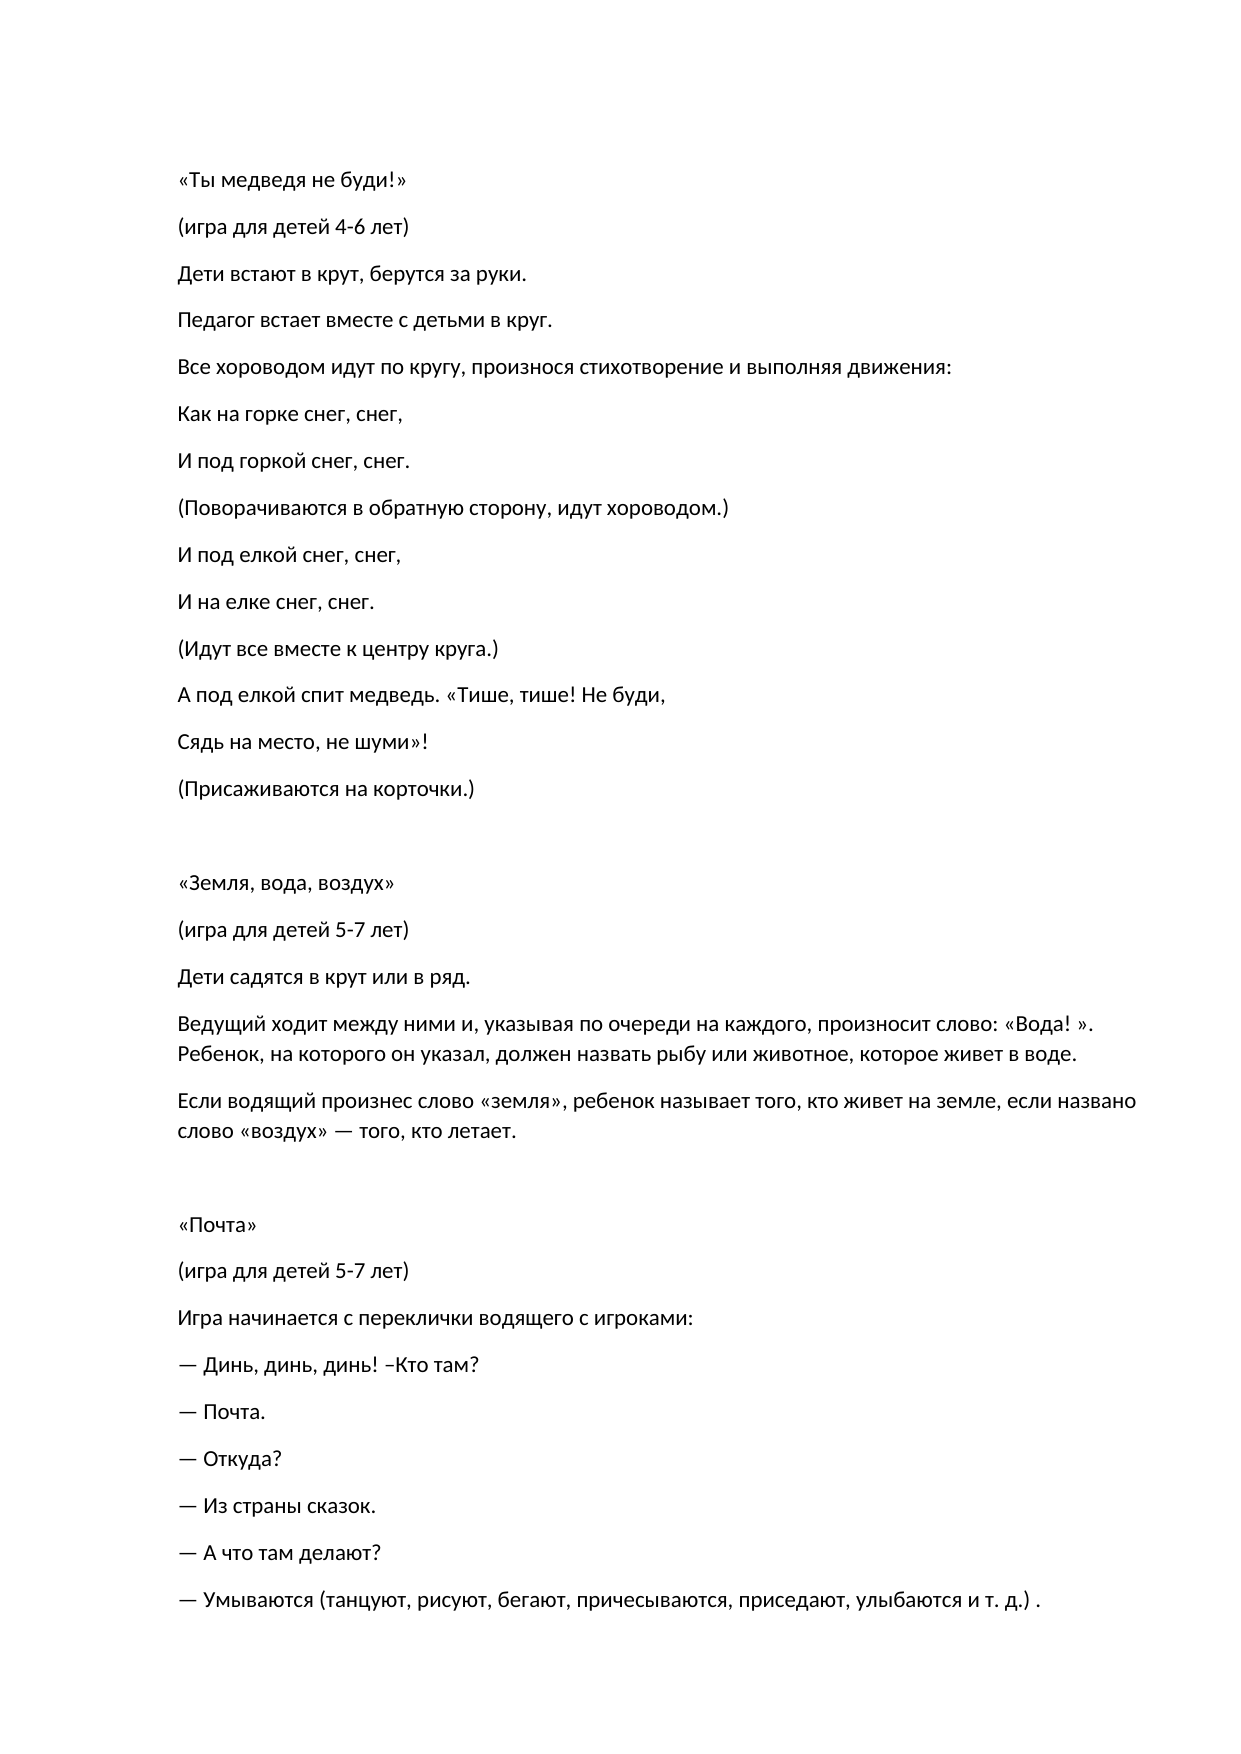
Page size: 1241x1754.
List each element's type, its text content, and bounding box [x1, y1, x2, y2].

text Сядь на место, не шуми»! [177, 727, 1152, 756]
text (Поворачиваются в обратную сторону, идут хороводом.) [177, 493, 1152, 521]
text Ведущий ходит между ними и, указывая по очереди на каждого, произносит слово: «Вода! ». Ребенок, на которого он указал, должен назвать рыбу или животное, которое живет в воде. [177, 1009, 1152, 1067]
text (Присаживаются на корточки.) [177, 774, 1152, 802]
text А под елкой спит медведь. «Тише, тише! Не буди, [177, 681, 1152, 709]
text «Почта» [177, 1210, 1152, 1238]
text (игра для детей 5-7 лет) [177, 1257, 1152, 1285]
text (игра для детей 4-6 лет) [177, 212, 1152, 240]
text — А что там делают? [177, 1538, 1152, 1566]
text И под елкой снег, снег, [177, 540, 1152, 568]
text Педагог встает вместе с детьми в круг. [177, 306, 1152, 334]
text — Динь, динь, динь! –Кто там? [177, 1350, 1152, 1378]
text И под горкой снег, снег. [177, 446, 1152, 474]
text Как на горке снег, снег, [177, 399, 1152, 427]
text (Идут все вместе к центру круга.) [177, 634, 1152, 662]
text И на елке снег, снег. [177, 587, 1152, 615]
text — Откуда? [177, 1444, 1152, 1472]
text Дети садятся в крут или в ряд. [177, 962, 1152, 990]
text Игра начинается с переклички водящего с игроками: [177, 1303, 1152, 1332]
text «Ты медведя не буди!» [177, 165, 1152, 193]
text Все хороводом идут по кругу, произнося стихотворение и выполняя движения: [177, 352, 1152, 381]
text Если водящий произнес слово «земля», ребенок называет того, кто живет на земле, если названо слово «воздух» — того, кто летает. [177, 1086, 1152, 1144]
text — Умываются (танцуют, рисуют, бегают, причесываются, приседают, улыбаются и т. д.) . [177, 1585, 1152, 1613]
text — Почта. [177, 1397, 1152, 1425]
text (игра для детей 5-7 лет) [177, 915, 1152, 943]
text Дети встают в крут, берутся за руки. [177, 259, 1152, 287]
text «Земля, вода, воздух» [177, 868, 1152, 896]
text — Из страны сказок. [177, 1491, 1152, 1519]
